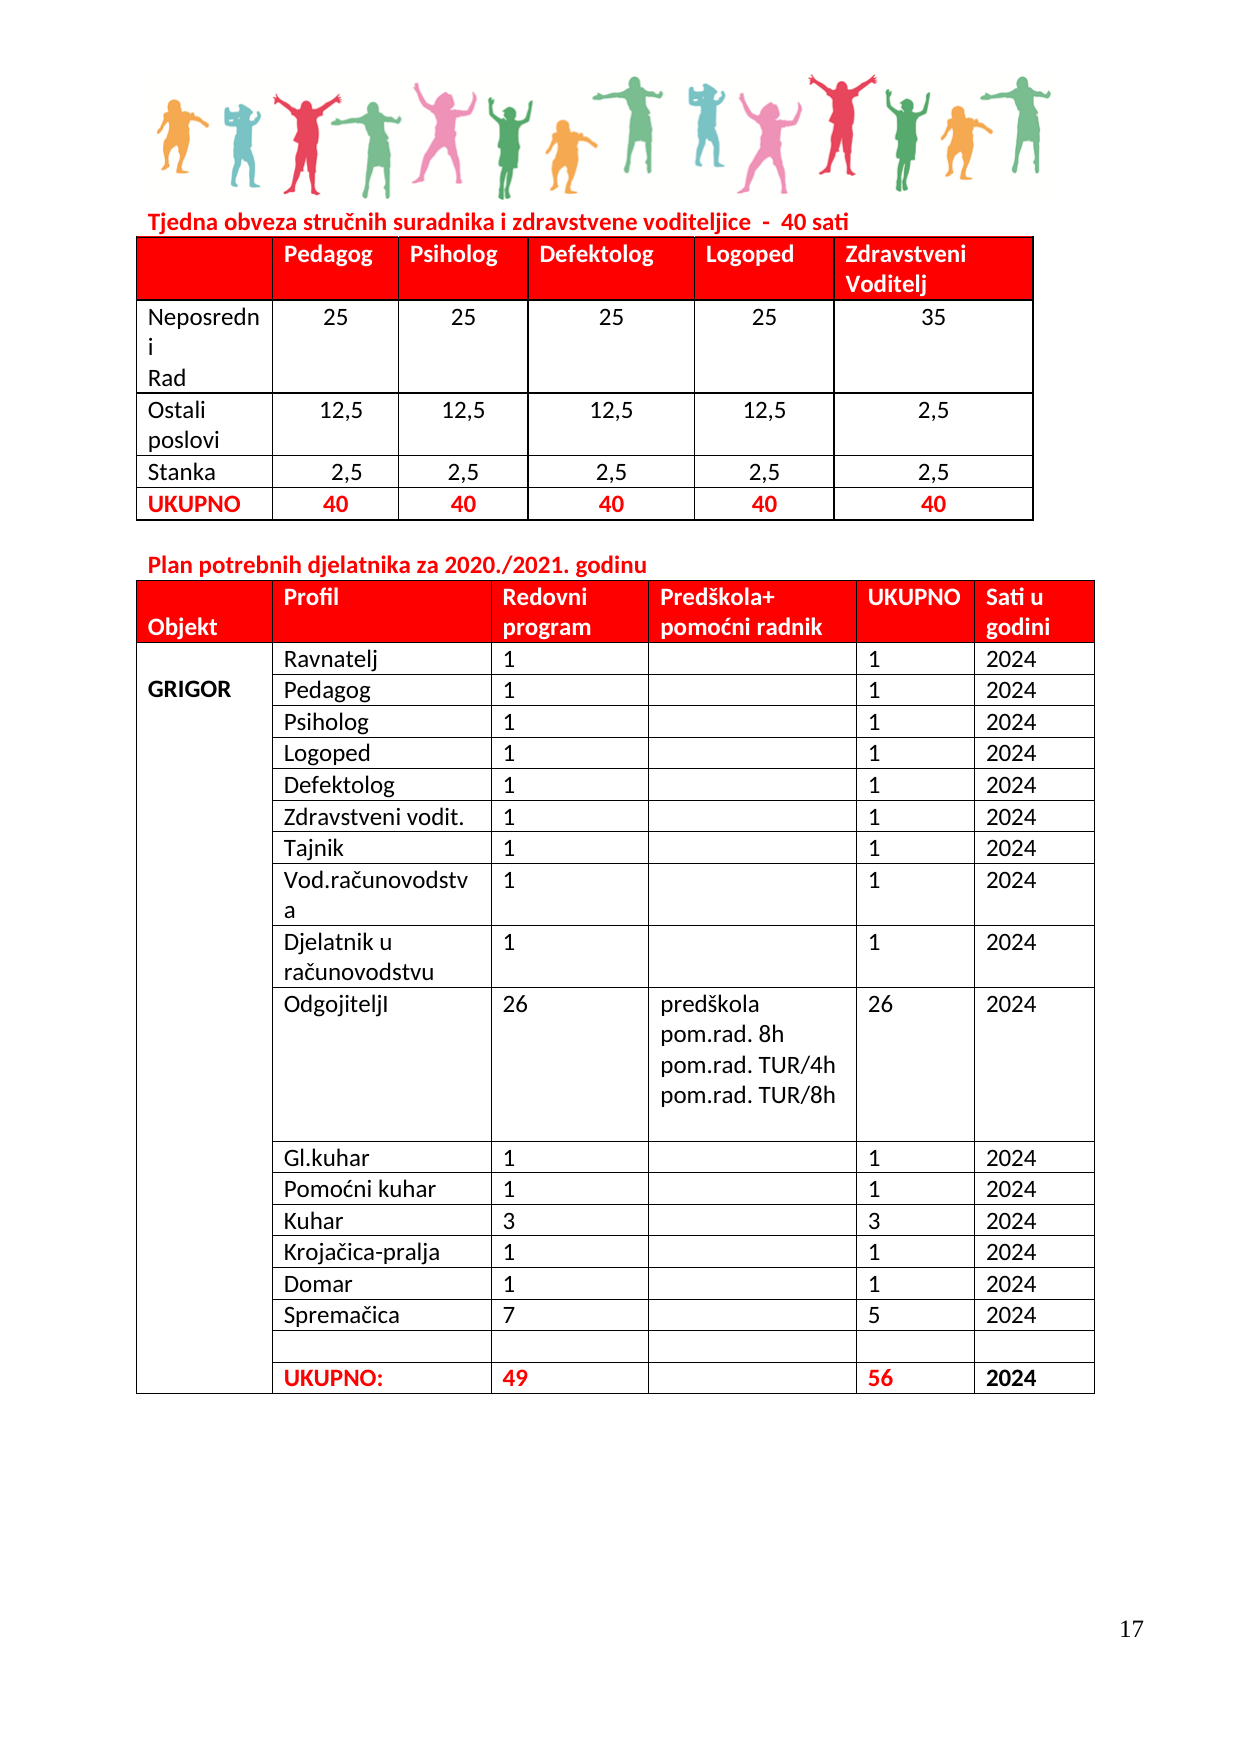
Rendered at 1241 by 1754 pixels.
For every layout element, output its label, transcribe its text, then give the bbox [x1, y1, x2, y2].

table_cell 1 [857, 675, 974, 705]
table_cell Kuhar [273, 1205, 491, 1235]
table_cell 1 [492, 738, 648, 768]
table_cell 35 [835, 301, 1032, 392]
table_cell 25 [695, 301, 833, 392]
table_cell 1 [857, 1268, 974, 1298]
table_cell 1 [492, 1236, 648, 1267]
table_cell 2,5 [695, 456, 833, 487]
table_cell 5 [857, 1300, 974, 1330]
table_cell Psiholog [273, 706, 491, 737]
table_cell 12,5 [273, 394, 398, 455]
table_cell 40 [529, 488, 694, 519]
table_cell UKUPNO [137, 488, 272, 519]
table_cell 1 [857, 832, 974, 863]
table_cell [649, 832, 856, 863]
table_cell [649, 801, 856, 831]
table_cell Ravnatelj [273, 643, 491, 673]
table_cell Defektolog [273, 769, 491, 800]
table_cell 2024 [975, 643, 1094, 673]
table_cell [649, 643, 856, 673]
table_cell 2024 [975, 1363, 1094, 1393]
table_cell 1 [492, 706, 648, 737]
table_cell [649, 738, 856, 768]
table_header Objekt [137, 581, 272, 642]
table_cell 40 [273, 488, 398, 519]
table_cell 1 [857, 801, 974, 831]
table_cell [649, 1268, 856, 1298]
table_cell [649, 864, 856, 925]
table_cell [273, 1331, 491, 1362]
table_cell 1 [492, 926, 648, 987]
table_cell 1 [857, 738, 974, 768]
table_cell [649, 926, 856, 987]
table_cell 2024 [975, 832, 1094, 863]
table_cell 2024 [975, 926, 1094, 987]
table_cell OdgojiteljI [273, 988, 491, 1141]
table_cell 1 [492, 864, 648, 925]
table_header Psiholog [399, 238, 527, 299]
table_header Logoped [695, 238, 833, 299]
table_cell predškola pom.rad. 8h pom.rad. TUR/4h pom.rad. TUR/8h [649, 988, 856, 1141]
table_cell 3 [857, 1205, 974, 1235]
table_header UKUPNO [857, 581, 974, 642]
table_cell 2024 [975, 738, 1094, 768]
table_cell Djelatnik u računovodstvu [273, 926, 491, 987]
table_cell Zdravstveni vodit. [273, 801, 491, 831]
table_cell 2024 [975, 1205, 1094, 1235]
table_cell 12,5 [399, 394, 527, 455]
table_cell [649, 706, 856, 737]
table_cell 1 [857, 1236, 974, 1267]
table_cell 2,5 [273, 456, 398, 487]
table_cell 2024 [975, 988, 1094, 1141]
table_cell 1 [857, 643, 974, 673]
table_cell 3 [492, 1205, 648, 1235]
table_cell UKUPNO: [273, 1363, 491, 1393]
table_cell 1 [857, 706, 974, 737]
table_cell 2024 [975, 1268, 1094, 1298]
table_header Defektolog [529, 238, 694, 299]
table_cell 1 [492, 1173, 648, 1204]
table_cell Spremačica [273, 1300, 491, 1330]
table_cell Neposredni Rad [137, 301, 272, 392]
table_cell 2024 [975, 1173, 1094, 1204]
table_cell 40 [399, 488, 527, 519]
table_cell [649, 1331, 856, 1362]
table_cell 2,5 [835, 456, 1032, 487]
text Plan potrebnih djelatnika za 2020./2021. godinu [148, 549, 1144, 580]
table_cell 2024 [975, 769, 1094, 800]
table_cell Pedagog [273, 675, 491, 705]
table_cell 25 [273, 301, 398, 392]
table_cell 1 [492, 801, 648, 831]
table_cell 2024 [975, 864, 1094, 925]
table_cell 2,5 [399, 456, 527, 487]
table_cell Krojačica-pralja [273, 1236, 491, 1267]
table_cell [649, 769, 856, 800]
table_cell 1 [857, 1173, 974, 1204]
table_cell [649, 1205, 856, 1235]
table_cell Stanka [137, 456, 272, 487]
picture [147, 73, 1064, 202]
table_cell 25 [399, 301, 527, 392]
table_cell 2024 [975, 801, 1094, 831]
table_header Predškola+ pomoćni radnik [649, 581, 856, 642]
table_header Pedagog [273, 238, 398, 299]
table_cell 1 [857, 926, 974, 987]
table_cell 12,5 [695, 394, 833, 455]
table_cell 25 [529, 301, 694, 392]
table_cell [492, 1331, 648, 1362]
table_cell Tajnik [273, 832, 491, 863]
table_header [137, 238, 272, 299]
table_header Redovni program [492, 581, 648, 642]
table_cell [649, 1236, 856, 1267]
table_cell 2,5 [835, 394, 1032, 455]
table_cell [649, 1363, 856, 1393]
table_cell 1 [492, 832, 648, 863]
table_cell 2024 [975, 1236, 1094, 1267]
table_cell GRIGOR [137, 643, 272, 1393]
table_cell 7 [492, 1300, 648, 1330]
table_cell 1 [492, 1142, 648, 1172]
table_header Sati u godini [975, 581, 1094, 642]
table_cell [857, 1331, 974, 1362]
table_cell 2024 [975, 706, 1094, 737]
table_cell [649, 675, 856, 705]
table_cell 1 [492, 1268, 648, 1298]
table_cell [649, 1142, 856, 1172]
table_cell 56 [857, 1363, 974, 1393]
table_cell 2024 [975, 675, 1094, 705]
table_cell 12,5 [529, 394, 694, 455]
table_cell [975, 1331, 1094, 1362]
table_cell 2024 [975, 1300, 1094, 1330]
table_cell 40 [835, 488, 1032, 519]
table_cell 1 [857, 864, 974, 925]
table_cell [649, 1173, 856, 1204]
table_cell Vod.računovodstva [273, 864, 491, 925]
table_header Profil [273, 581, 491, 642]
table_cell 49 [492, 1363, 648, 1393]
table_cell Domar [273, 1268, 491, 1298]
table_cell 1 [492, 643, 648, 673]
table_cell Ostali poslovi [137, 394, 272, 455]
table_cell Logoped [273, 738, 491, 768]
table_cell Pomoćni kuhar [273, 1173, 491, 1204]
table_cell 40 [695, 488, 833, 519]
table_cell 2024 [975, 1142, 1094, 1172]
table_cell 2,5 [529, 456, 694, 487]
table_cell 1 [492, 675, 648, 705]
table_cell 1 [492, 769, 648, 800]
table_cell Gl.kuhar [273, 1142, 491, 1172]
table_cell [649, 1300, 856, 1330]
text Tjedna obveza stručnih suradnika i zdravstvene voditeljice - 40 sati [148, 206, 1144, 236]
table_cell 1 [857, 1142, 974, 1172]
table_cell 1 [857, 769, 974, 800]
table_cell 26 [492, 988, 648, 1141]
table_header Zdravstveni Voditelj [835, 238, 1032, 299]
table_cell 26 [857, 988, 974, 1141]
